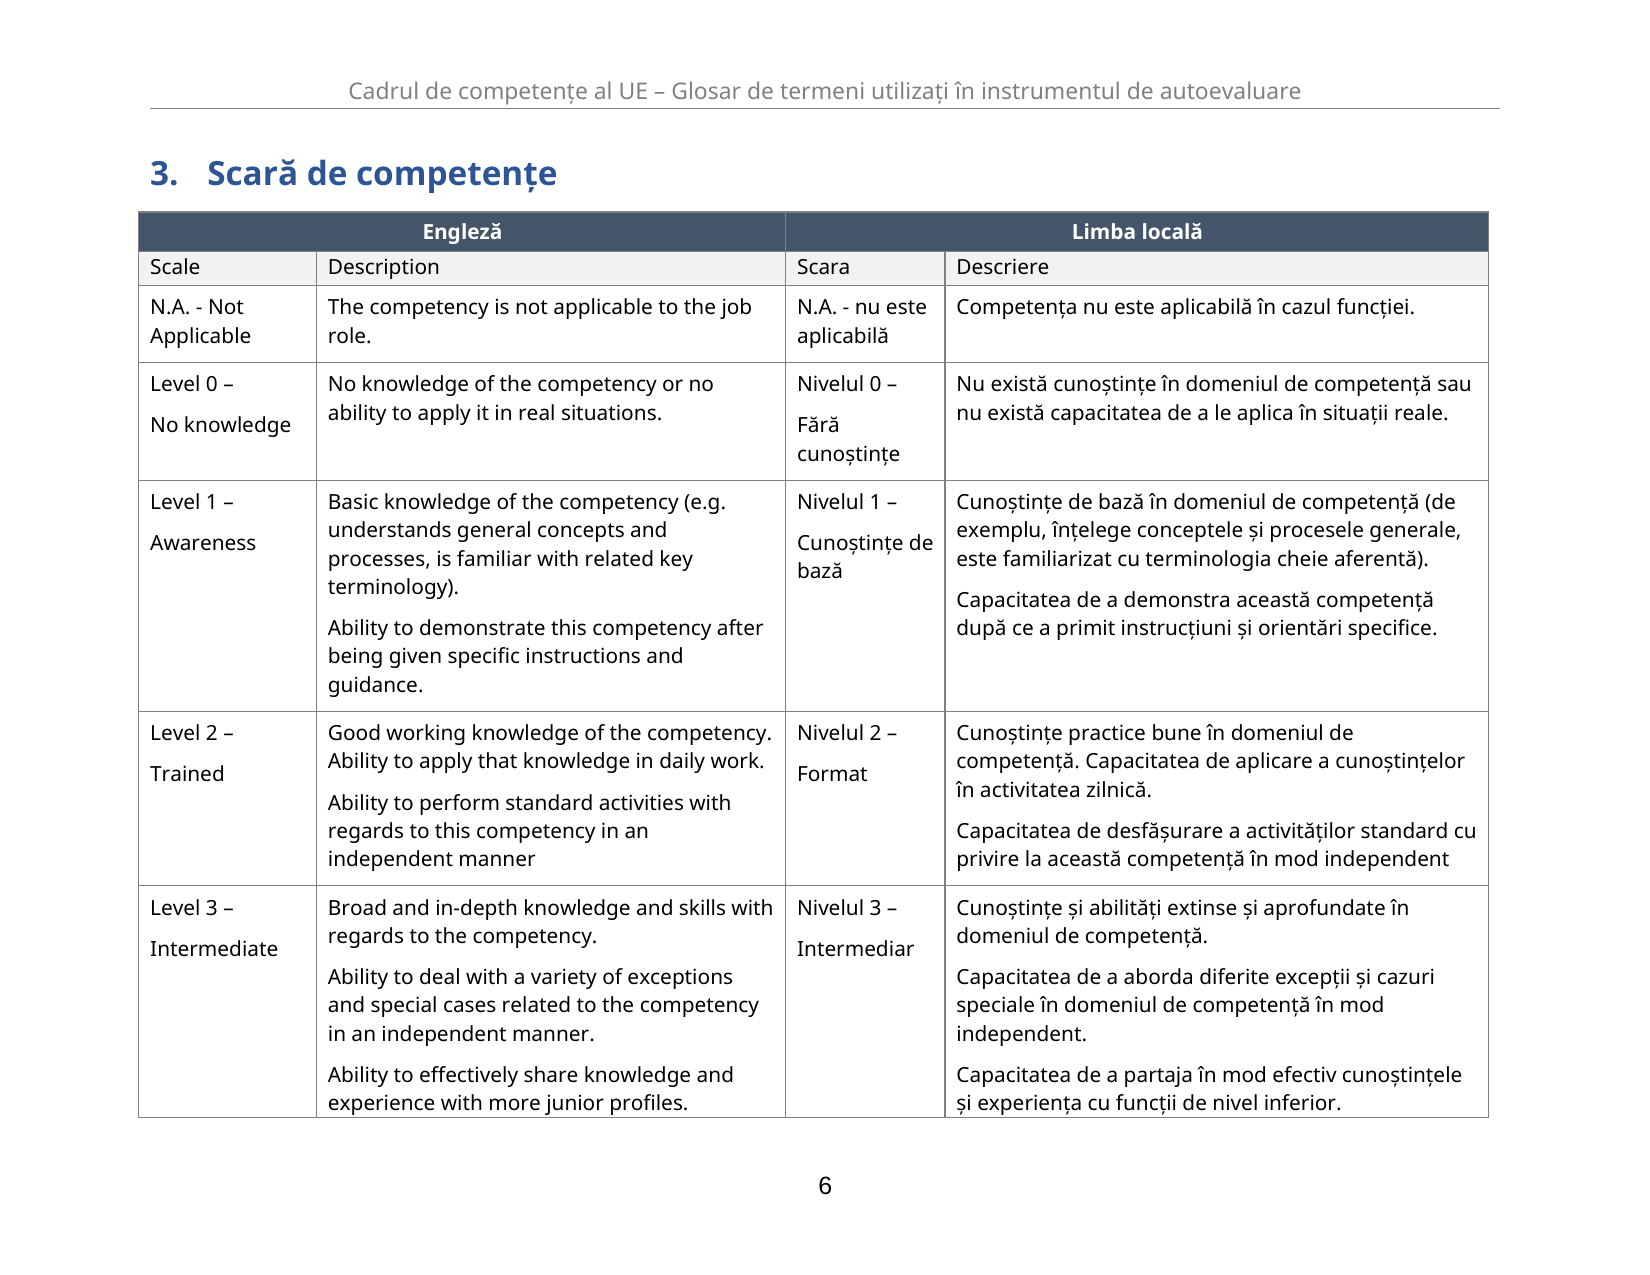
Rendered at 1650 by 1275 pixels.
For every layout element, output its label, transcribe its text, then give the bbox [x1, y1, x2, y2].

table_cell The competency is not applicable to the job role. [317, 286, 785, 362]
table_cell Good working knowledge of the competency. Ability to apply that knowledge in daily work. Ability to perform standard activities with regards to this competency in an independent manner [317, 712, 785, 885]
table_cell Cunoștințe de bază în domeniul de competență (de exemplu, înțelege conceptele și procesele generale, este familiarizat cu terminologia cheie aferentă). Capacitatea de a demonstra această competență după ce a primit instrucțiuni și orientări specifice. [946, 481, 1488, 711]
table_cell Basic knowledge of the competency (e.g. understands general concepts and processes, is familiar with related key terminology). Ability to demonstrate this competency after being given specific instructions and guidance. [317, 481, 785, 711]
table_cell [946, 886, 1488, 1117]
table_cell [317, 886, 785, 1117]
table_cell Nivelul 0 – Fără cunoștințe [786, 363, 944, 479]
table_cell N.A. - nu este aplicabilă [786, 286, 944, 362]
table_cell Description [317, 252, 785, 285]
table_cell Scale [139, 252, 316, 285]
table_cell Cunoștințe practice bune în domeniul de competență. Capacitatea de aplicare a cunoștințelor în activitatea zilnică. Capacitatea de desfășurare a activităților standard cu privire la această competență în mod independent [946, 712, 1488, 885]
table_cell Scara [786, 252, 944, 285]
table_cell Level 1 – Awareness [139, 481, 316, 711]
table_cell Level 0 – No knowledge [139, 363, 316, 479]
table_cell Descriere [946, 252, 1488, 285]
table_header Engleză [139, 213, 785, 251]
table_cell No knowledge of the competency or no ability to apply it in real situations. [317, 363, 785, 479]
table_cell Level 3 – Intermediate [139, 886, 316, 1117]
subtitle Scară de competențe [150, 150, 1500, 195]
table_cell Competența nu este aplicabilă în cazul funcției. [946, 286, 1488, 362]
table_cell Nivelul 2 – Format [786, 712, 944, 885]
table_cell Nu există cunoștințe în domeniul de competență sau nu există capacitatea de a le aplica în situații reale. [946, 363, 1488, 479]
table_cell Nivelul 3 – Intermediar [786, 886, 944, 1117]
table_cell N.A. - Not Applicable [139, 286, 316, 362]
table_header Limba locală [786, 213, 1488, 251]
table_cell Level 2 – Trained [139, 712, 316, 885]
table_cell Nivelul 1 – Cunoștințe de bază [786, 481, 944, 711]
